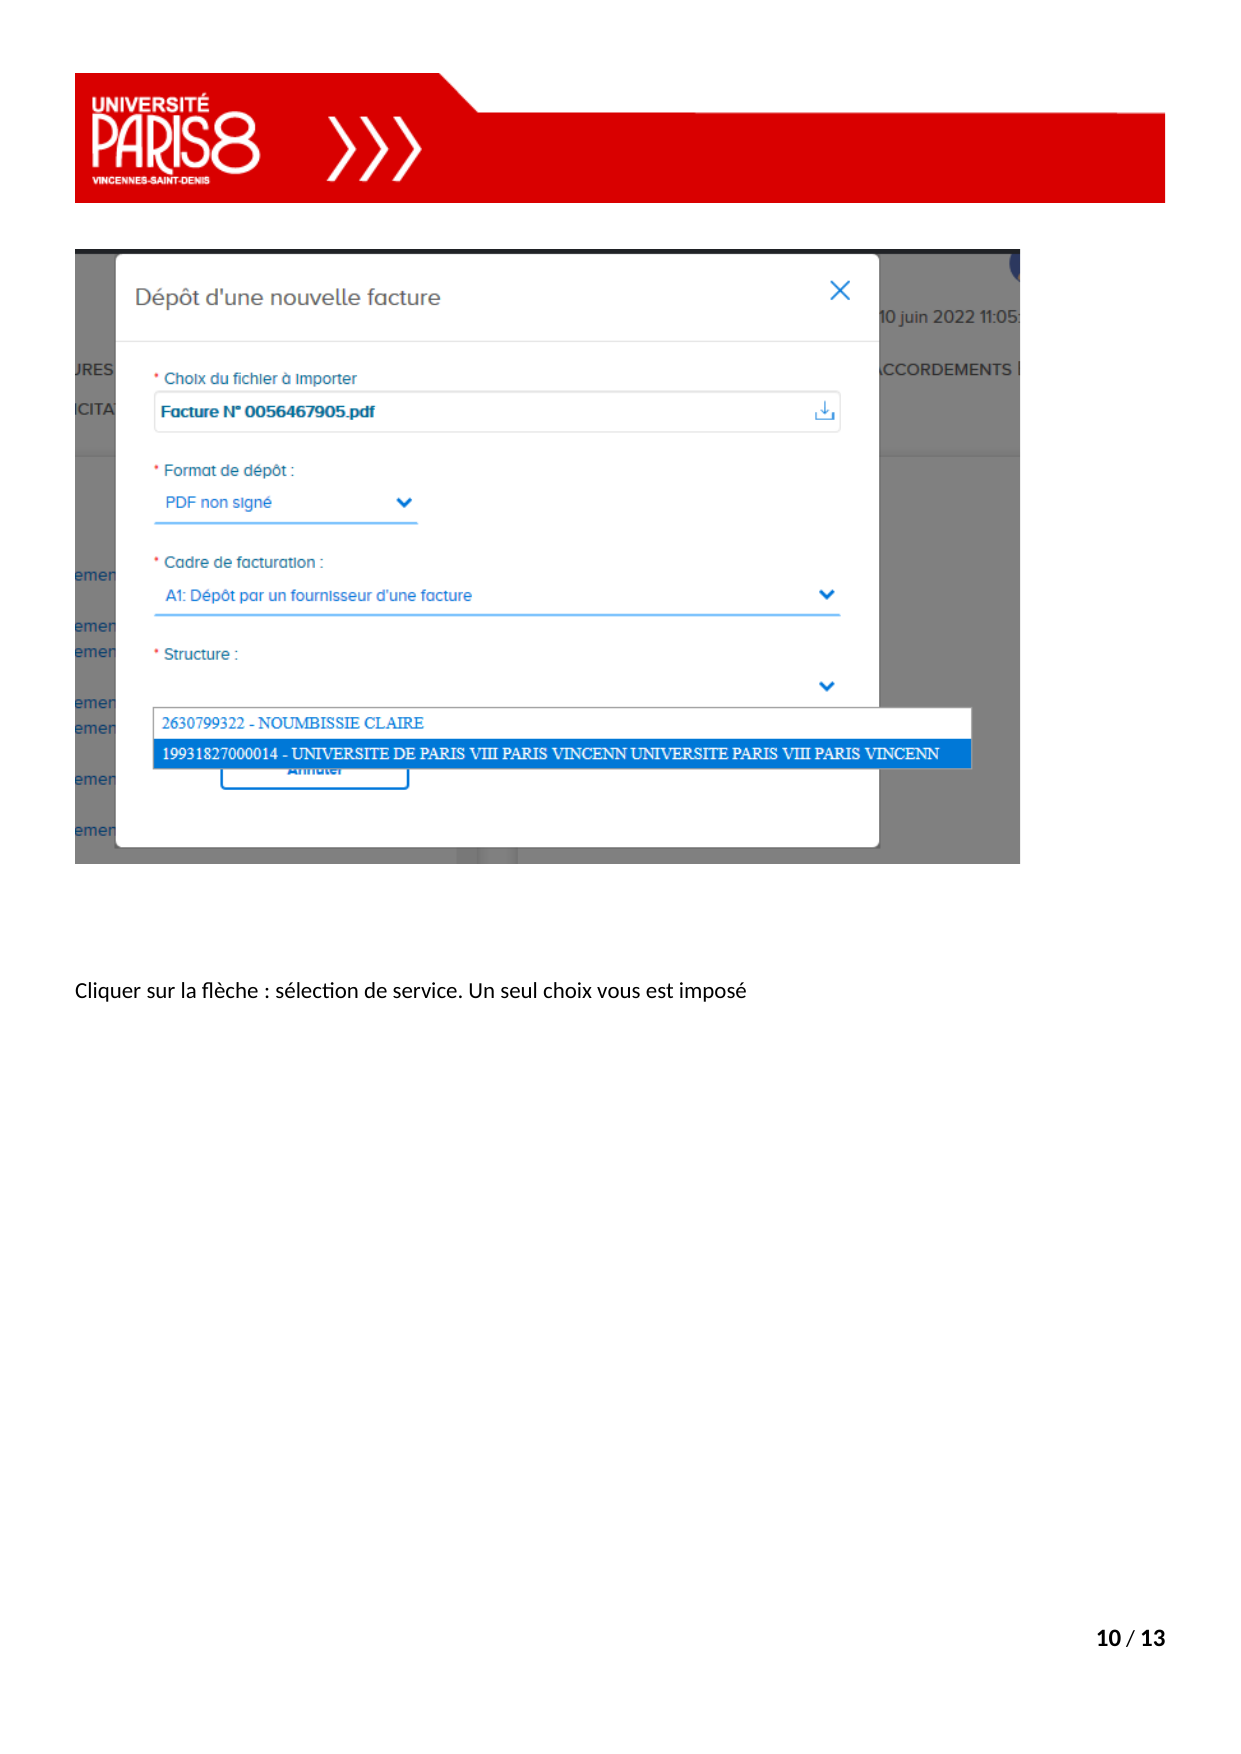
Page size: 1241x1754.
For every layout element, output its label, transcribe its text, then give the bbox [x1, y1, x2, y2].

text Cliquer sur la flèche : sélection de service. Un seul choix vous est imposé [75, 977, 1165, 1004]
picture [75, 249, 1021, 864]
picture [75, 73, 1166, 203]
